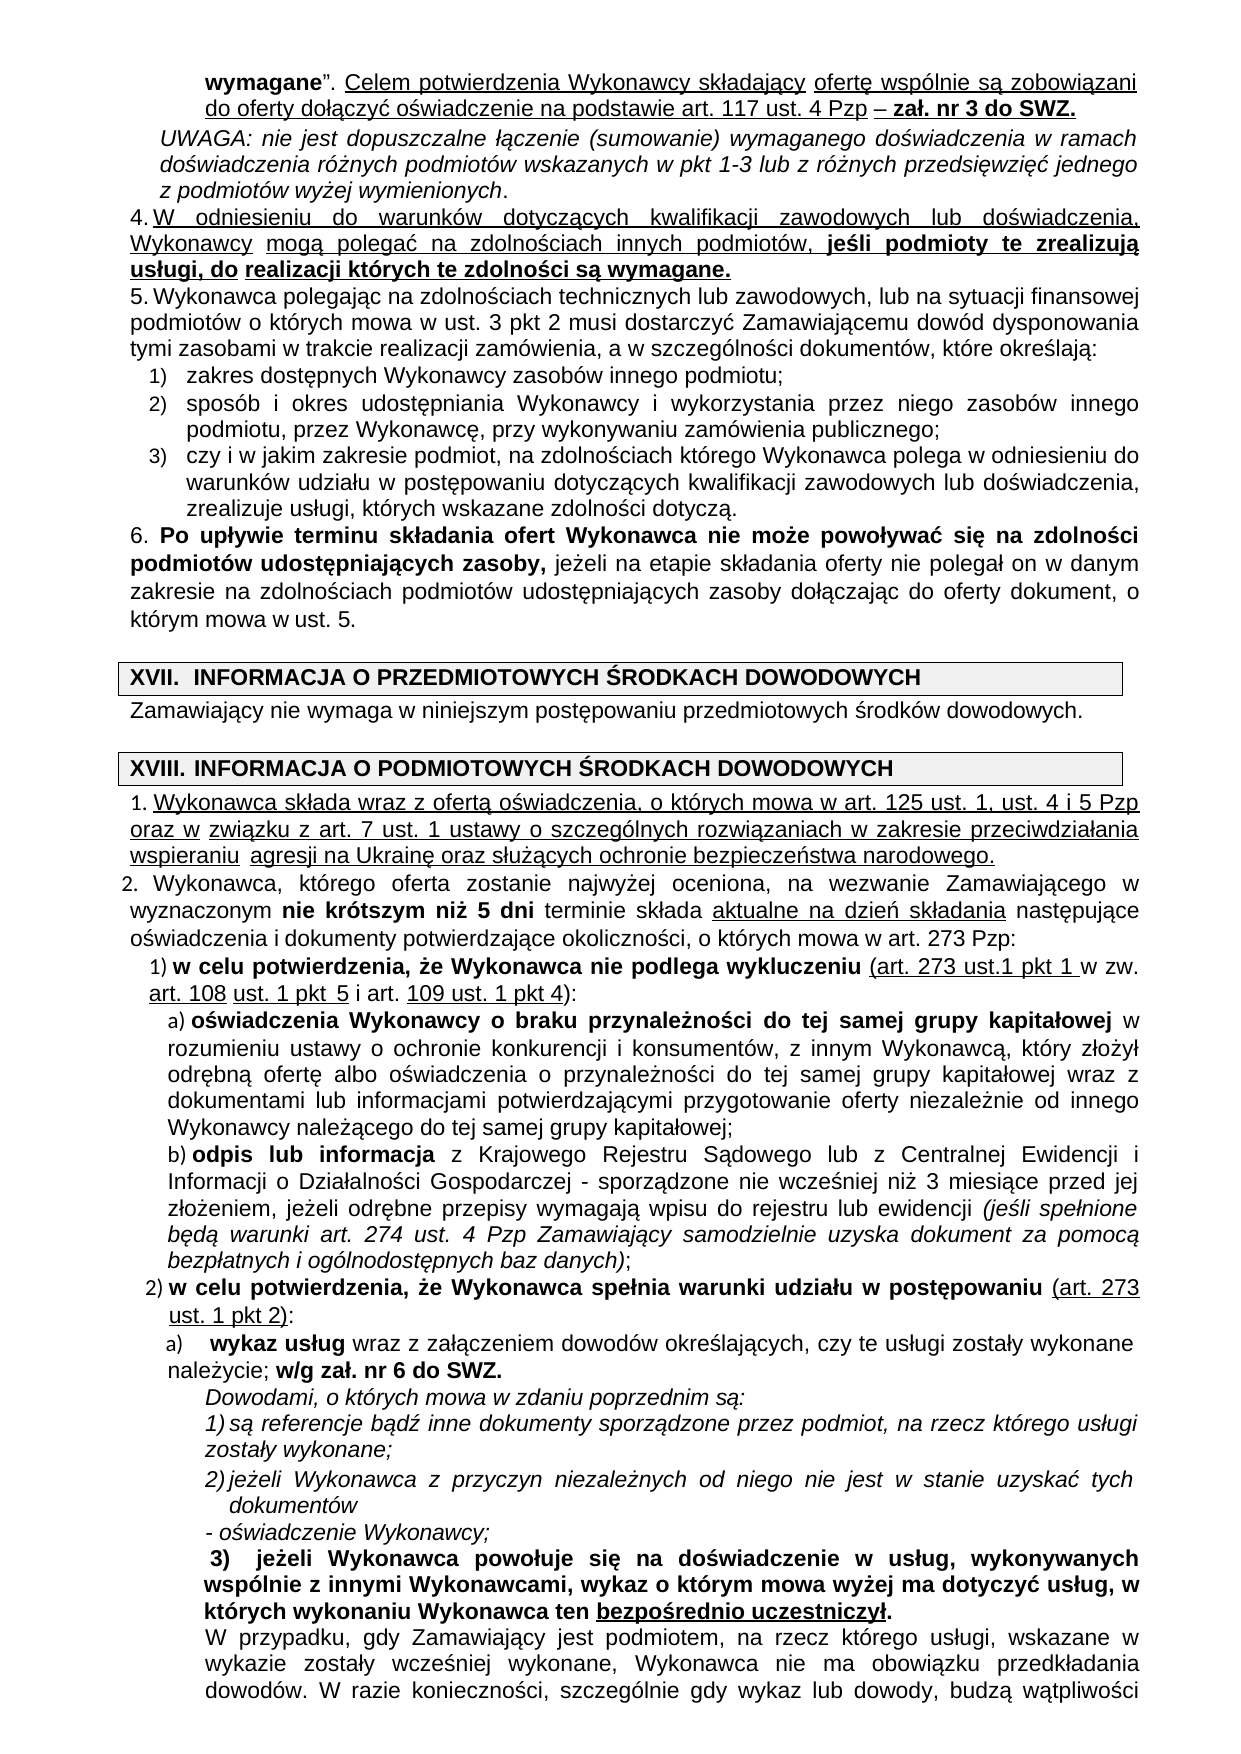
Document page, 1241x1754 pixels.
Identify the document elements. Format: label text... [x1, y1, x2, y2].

text Zamawiający nie wymaga w niniejszym postępowaniu przedmiotowych środków dowodowych. [130, 658, 1134, 723]
list Wykonawca polegając na zdolnościach technicznych lub zawodowych, lub na sytuacji finansowej podmiotów o których mowa w ust. 3 pkt 2 musi dostarczyć Zamawiającemu dowód dysponowania tymi zasobami w trakcie realizacji zamówienia, a w szczególności dokumentów, które określają: [130, 283, 1139, 362]
list jeżeli Wykonawca z przyczyn niezależnych od niego nie jest w stanie uzyskać tych dokumentów [205, 1466, 1134, 1518]
list sposób i okres udostępniania Wykonawcy i wykorzystania przez niego zasobów innego podmiotu, przez Wykonawcę, przy wykonywaniu zamówienia publicznego; [149, 390, 1139, 442]
list W odniesieniu do warunków dotyczących kwalifikacji zawodowych lub doświadczenia, Wykonawcy mogą polegać na zdolnościach innych podmiotów, jeśli podmioty te zrealizują usługi, do realizacji których te zdolności są wymagane. [130, 203, 1139, 283]
list w celu potwierdzenia, że Wykonawca spełnia warunki udziału w postępowaniu (art. 273 ust. 1 pkt 2): [145, 1274, 1139, 1329]
list wykaz usług wraz z załączeniem dowodów określających, czy te usługi zostały wykonane należycie; w/g zał. nr 6 do SWZ. [165, 1329, 1134, 1384]
list w celu potwierdzenia, że Wykonawca nie podlega wykluczeniu (art. 273 ust.1 pkt 1 w zw. art. 108 ust. 1 pkt 5 i art. 109 ust. 1 pkt 4): [149, 952, 1139, 1007]
list oświadczenia Wykonawcy o braku przynależności do tej samej grupy kapitałowej w rozumieniu ustawy o ochronie konkurencji i konsumentów, z innym Wykonawcą, który złożył odrębną ofertę albo oświadczenia o przynależności do tej samej grupy kapitałowej wraz z dokumentami lub informacjami potwierdzającymi przygotowanie oferty niezależnie od innego Wykonawcy należącego do tej samej grupy kapitałowej; [167, 1007, 1139, 1140]
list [167, 69, 1137, 121]
text UWAGA: nie jest dopuszczalne łączenie (sumowanie) wymaganego doświadczenia w ramach doświadczenia różnych podmiotów wskazanych w pkt 1-3 lub z różnych przedsięwzięć jednego z podmiotów wyżej wymienionych. [159, 124, 1139, 203]
list Po upływie terminu składania ofert Wykonawca nie może powoływać się na zdolności podmiotów udostępniających zasoby, jeżeli na etapie składania oferty nie polegał on w danym zakresie na zdolnościach podmiotów udostępniających zasoby dołączając do oferty dokument, o którym mowa w ust. 5. [130, 522, 1139, 633]
list czy i w jakim zakresie podmiot, na zdolnościach którego Wykonawca polega w odniesieniu do warunków udziału w postępowaniu dotyczących kwalifikacji zawodowych lub doświadczenia, zrealizuje usługi, których wskazane zdolności dotyczą. [149, 442, 1139, 521]
list Wykonawca składa wraz z ofertą oświadczenia, o których mowa w art. 125 ust. 1, ust. 4 i 5 Pzp oraz w związku z art. 7 ust. 1 ustawy o szczególnych rozwiązaniach w zakresie przeciwdziałania wspieraniu agresji na Ukrainę oraz służących ochronie bezpieczeństwa narodowego. [130, 749, 1139, 869]
list są referencje bądź inne dokumenty sporządzone przez podmiot, na rzecz którego usługi zostały wykonane; [205, 1410, 1139, 1463]
list Wykonawca, którego oferta zostanie najwyżej oceniona, na wezwanie Zamawiającego w wyznaczonym nie krótszym niż 5 dni terminie składa aktualne na dzień składania następujące oświadczenia i dokumenty potwierdzające okoliczności, o których mowa w art. 273 Pzp: [121, 869, 1139, 952]
text Dowodami, o których mowa w zdaniu poprzednim są: [205, 1384, 1139, 1410]
text - oświadczenie Wykonawcy; [205, 1518, 1134, 1545]
list zakres dostępnych Wykonawcy zasobów innego podmiotu; [149, 362, 1139, 389]
list odpis lub informacja z Krajowego Rejestru Sądowego lub z Centralnej Ewidencji i Informacji o Działalności Gospodarczej - sporządzone nie wcześniej niż 3 miesiące przed jej złożeniem, jeżeli odrębne przepisy wymagają wpisu do rejestru lub ewidencji (jeśli spełnione będą warunki art. 274 ust. 4 Pzp Zamawiający samodzielnie uzyska dokument za pomocą bezpłatnych i ogólnodostępnych baz danych); [167, 1140, 1139, 1274]
list jeżeli Wykonawca powołuje się na doświadczenie w usług, wykonywanych wspólnie z innymi Wykonawcami, wykaz o którym mowa wyżej ma dotyczyć usług, w których wykonaniu Wykonawca ten bezpośrednio uczestniczył. [204, 1545, 1139, 1624]
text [205, 1624, 1139, 1703]
